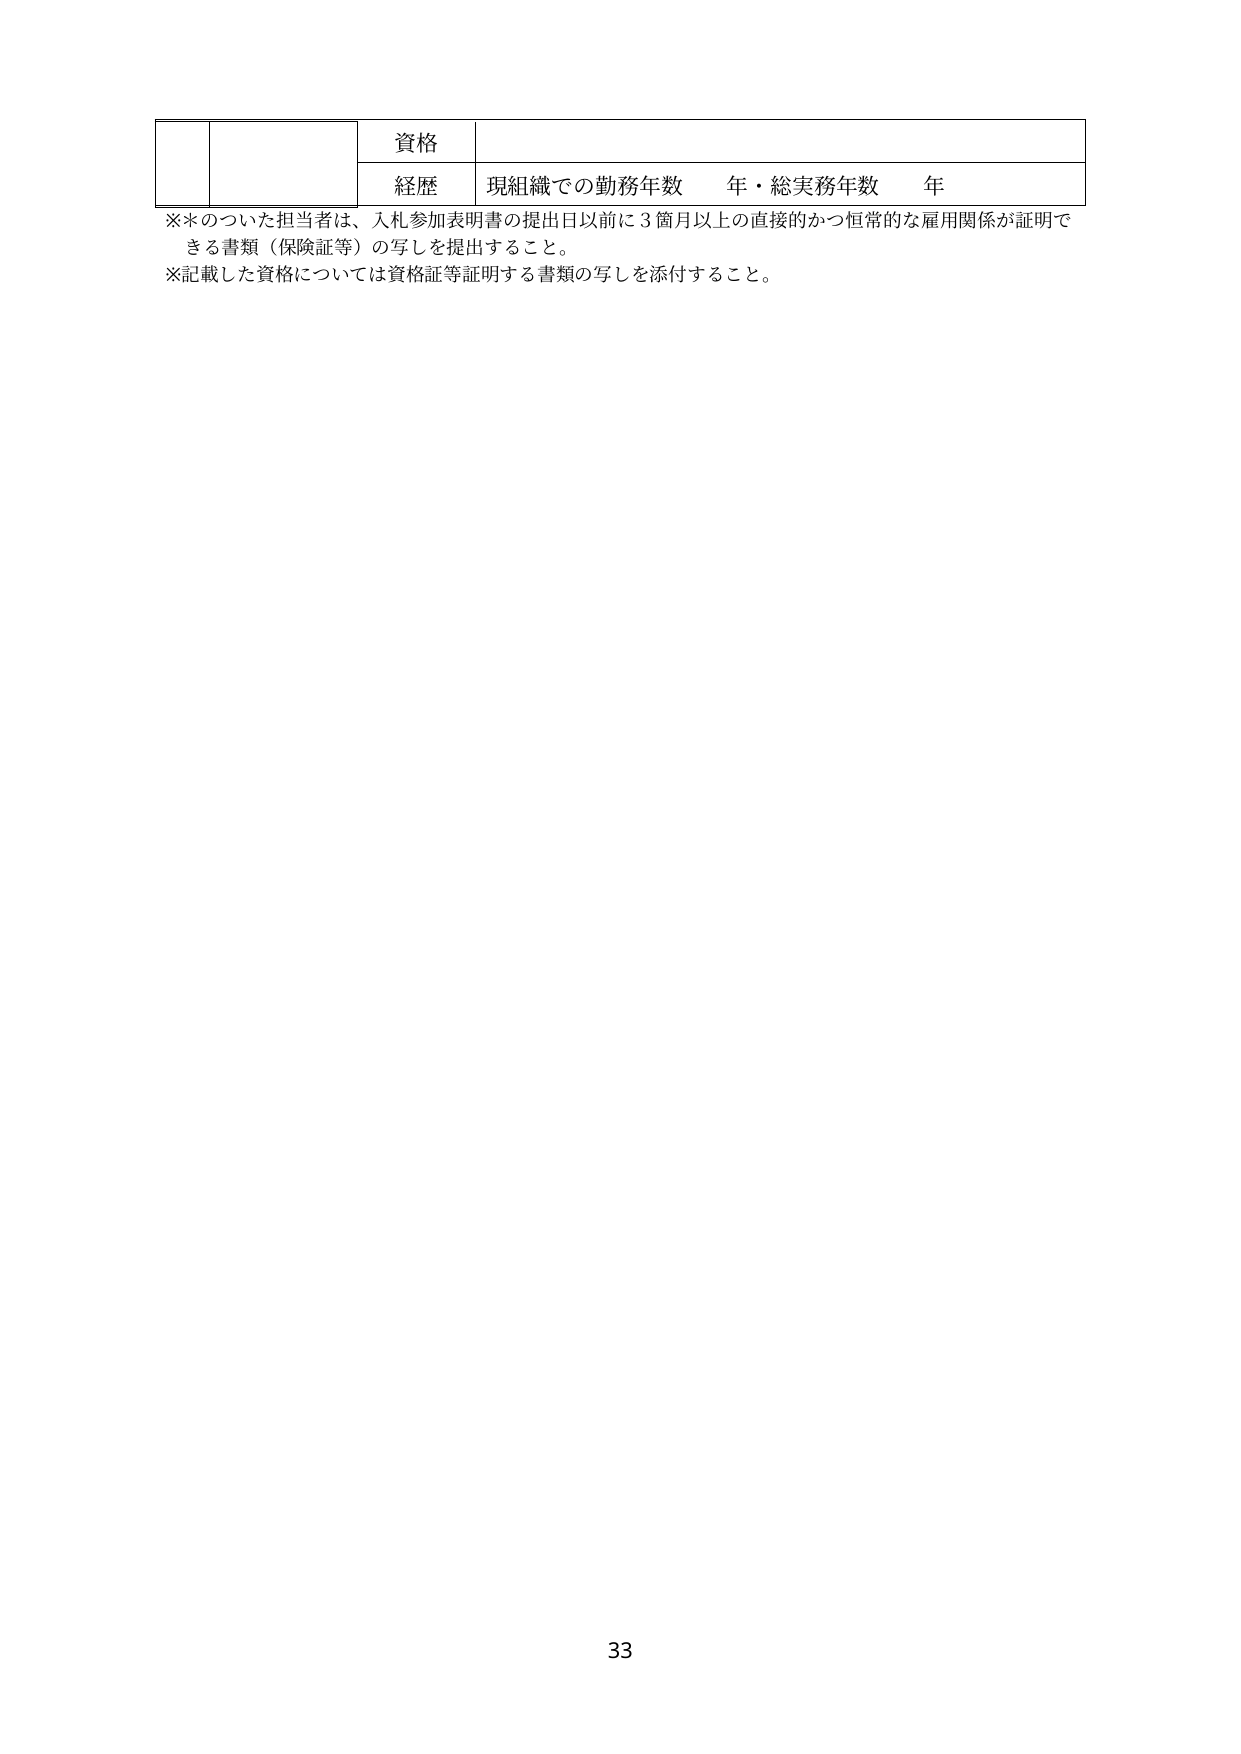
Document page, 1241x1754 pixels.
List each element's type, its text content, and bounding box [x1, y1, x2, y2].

table_cell 現組織での勤務年数 年・総実務年数 年 [476, 163, 1085, 205]
table_cell 資格 [357, 120, 475, 162]
text ※＊のついた担当者は、入札参加表明書の提出日以前に３箇月以上の直接的かつ恒常的な雇用関係が証明できる書類（保険証等）の写しを提出すること。 [165, 206, 1075, 260]
table_cell [475, 120, 1085, 162]
table_cell 経歴 [358, 163, 475, 205]
text ※記載した資格については資格証等証明する書類の写しを添付すること。 [165, 260, 1075, 287]
